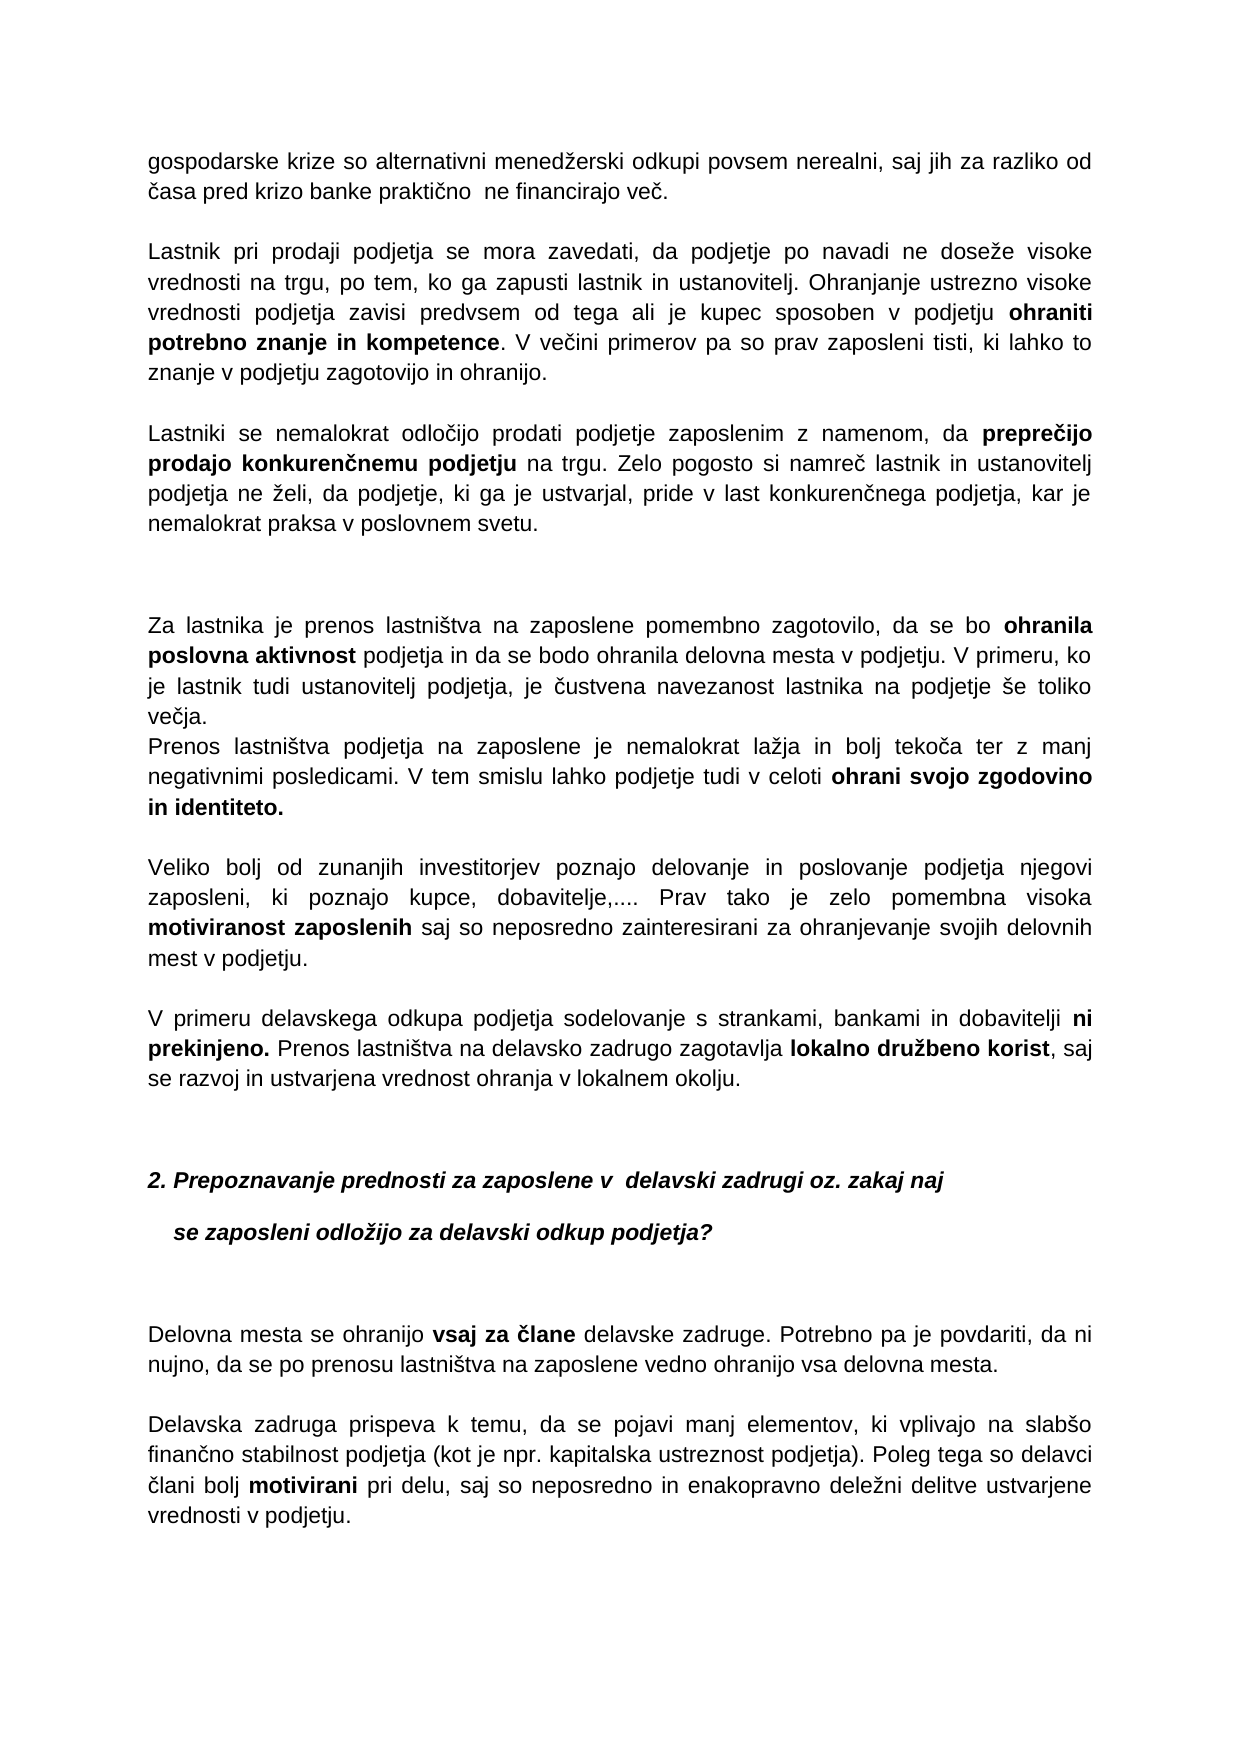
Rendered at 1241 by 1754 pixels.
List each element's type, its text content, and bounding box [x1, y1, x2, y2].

list Prenos lastništva podjetja na zaposlene je nemalokrat lažja in bolj tekoča ter z manj negativnimi posledicami. V tem smislu lahko podjetje tudi v celoti ohrani svojo zgodovino in identiteto. [148, 733, 1093, 820]
list Veliko bolj od zunanjih investitorjev poznajo delovanje in poslovanje podjetja njegovi zaposleni, ki poznajo kupce, dobavitelje,.... Prav tako je zelo pomembna visoka motiviranost zaposlenih saj so neposredno zainteresirani za ohranjevanje svojih delovnih mest v podjetju. [148, 854, 1093, 971]
text se zaposleni odložijo za delavski odkup podjetja? [148, 1218, 1093, 1245]
list Lastnik pri prodaji podjetja se mora zavedati, da podjetje po navadi ne doseže visoke vrednosti na trgu, po tem, ko ga zapusti lastnik in ustanovitelj. Ohranjanje ustrezno visoke vrednosti podjetja zavisi predvsem od tega ali je kupec sposoben v podjetju ohraniti potrebno znanje in kompetence. V večini primerov pa so prav zaposleni tisti, ki lahko to znanje v podjetju zagotovijo in ohranijo. [148, 238, 1093, 385]
text 2. Prepoznavanje prednosti za zaposlene v delavski zadrugi oz. zakaj naj [148, 1167, 1093, 1194]
list V primeru delavskega odkupa podjetja sodelovanje s strankami, bankami in dobavitelji ni prekinjeno. Prenos lastništva na delavsko zadrugo zagotavlja lokalno družbeno korist, saj se razvoj in ustvarjena vrednost ohranja v lokalnem okolju. [148, 1005, 1093, 1092]
list Delavska zadruga prispeva k temu, da se pojavi manj elementov, ki vplivajo na slabšo finančno stabilnost podjetja (kot je npr. kapitalska ustreznost podjetja). Poleg tega so delavci člani bolj motivirani pri delu, saj so neposredno in enakopravno deležni delitve ustvarjene vrednosti v podjetju. [148, 1411, 1093, 1528]
list Za lastnika je prenos lastništva na zaposlene pomembno zagotovilo, da se bo ohranila poslovna aktivnost podjetja in da se bodo ohranila delovna mesta v podjetju. V primeru, ko je lastnik tudi ustanovitelj podjetja, je čustvena navezanost lastnika na podjetje še toliko večja. [148, 612, 1093, 729]
list Lastniki se nemalokrat odločijo prodati podjetje zaposlenim z namenom, da preprečijo prodajo konkurenčnemu podjetju na trgu. Zelo pogosto si namreč lastnik in ustanovitelj podjetja ne želi, da podjetje, ki ga je ustvarjal, pride v last konkurenčnega podjetja, kar je nemalokrat praksa v poslovnem svetu. [148, 419, 1093, 536]
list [148, 148, 1093, 204]
list Delovna mesta se ohranijo vsaj za člane delavske zadruge. Potrebno pa je povdariti, da ni nujno, da se po prenosu lastništva na zaposlene vedno ohranijo vsa delovna mesta. [148, 1321, 1093, 1377]
